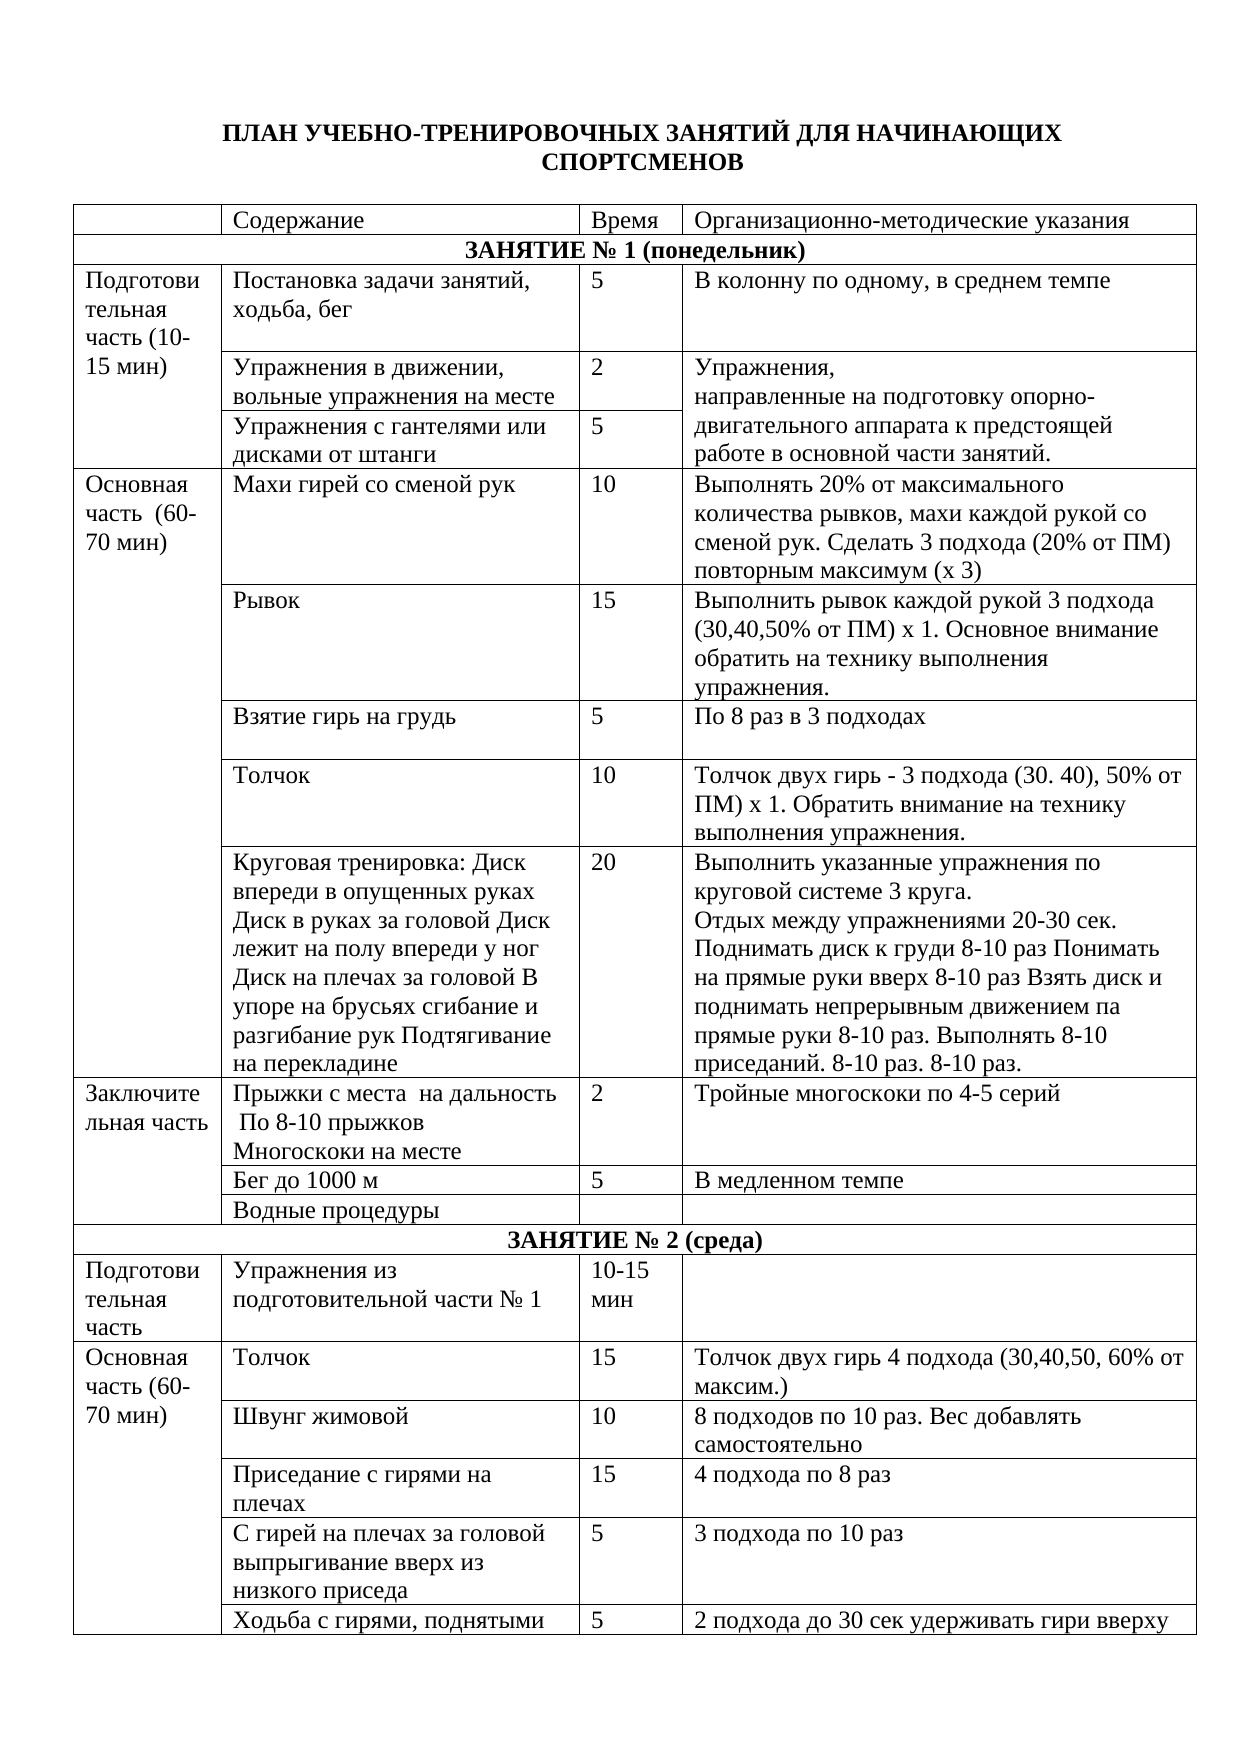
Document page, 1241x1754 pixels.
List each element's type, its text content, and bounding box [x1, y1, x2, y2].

table_cell ЗАНЯТИЕ № 2 (среда) [74, 1225, 1196, 1254]
table_cell Упражнения с гантелями или дисками от штанги [222, 411, 579, 468]
table_cell Приседание с гирями на плечах [222, 1459, 579, 1517]
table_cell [683, 1605, 1196, 1634]
table_cell 15 [580, 1342, 682, 1400]
table_cell Толчок [222, 1342, 579, 1400]
table_cell 20 [580, 847, 682, 1077]
table_cell 10 [580, 469, 682, 584]
table_cell 15 [580, 585, 682, 700]
table_cell Круговая тренировка: Диск впереди в опущенных руках Диск в руках за головой Диск лежит на полу впереди у ног Диск на плечах за головой В упоре на брусьях сгибание и разгибание рук Подтягивание на перекладине [222, 847, 579, 1077]
table_cell Толчок двух гирь 4 подхода (30,40,50, 60% от максим.) [683, 1342, 1196, 1400]
table_cell Тройные многоскоки по 4-5 серий [683, 1078, 1196, 1164]
table_header Организационно-методические указания [683, 205, 1196, 234]
table_cell Основная часть (60-70 мин) [74, 1342, 221, 1634]
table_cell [222, 1605, 579, 1634]
table_cell Толчок [222, 760, 579, 846]
table_cell 5 [580, 1518, 682, 1604]
table_header Содержание [222, 205, 579, 234]
table_cell В медленном темпе [683, 1166, 1196, 1194]
table_header Время [580, 205, 682, 234]
table_cell Взятие гирь на грудь [222, 701, 579, 759]
table_cell 5 [580, 701, 682, 759]
text ПЛАН УЧЕБНО-ТРЕНИРОВОЧНЫХ ЗАНЯТИЙ ДЛЯ НАЧИНАЮЩИХ СПОРТСМЕНОВ [133, 118, 1152, 176]
table_cell Постановка задачи занятий, ходьба, бег [222, 265, 579, 351]
table_cell 10 [580, 1401, 682, 1458]
table_cell Толчок двух гирь - 3 подхода (30. 40), 50% от ПМ) х 1. Обратить внимание на технику выполнения упражнения. [683, 760, 1196, 846]
table_cell [683, 1255, 1196, 1341]
table_cell [580, 1195, 682, 1224]
table_cell Выполнять 20% от максимального количества рывков, махи каждой рукой со сменой рук. Сделать 3 подхода (20% от ПМ) повторным максимум (х 3) [683, 469, 1196, 584]
table_cell Прыжки с места на дальность По 8-10 прыжков Многоскоки на месте [222, 1078, 579, 1164]
table_cell Махи гирей со сменой рук [222, 469, 579, 584]
table_cell Заключительная часть [74, 1078, 221, 1224]
table_cell Основная часть (60-70 мин) [74, 469, 221, 1077]
table_cell 15 [580, 1459, 682, 1517]
table_cell По 8 раз в 3 подходах [683, 701, 1196, 759]
table_cell 5 [580, 1166, 682, 1194]
table_header [74, 205, 221, 234]
table_cell 5 [580, 411, 682, 468]
table_cell Бег до 1000 м [222, 1166, 579, 1194]
table_cell 5 [580, 1605, 682, 1634]
table_cell [683, 1195, 1196, 1224]
table_cell Подготовительная часть [74, 1255, 221, 1341]
table_cell 10-15 мин [580, 1255, 682, 1341]
table_cell 5 [580, 265, 682, 351]
table_cell В колонну по одному, в среднем темпе [683, 265, 1196, 351]
table_cell Выполнить указанные упражнения по круговой системе 3 круга. Отдых между упражнениями 20-30 сек. Поднимать диск к груди 8-10 раз Понимать на прямые руки вверх 8-10 раз Взять диск и поднимать непрерывным движением па прямые руки 8-10 раз. Выполнять 8-10 приседаний. 8-10 раз. 8-10 раз. [683, 847, 1196, 1077]
table_cell 4 подхода по 8 раз [683, 1459, 1196, 1517]
table_cell Упражнения из подготовительной части № 1 [222, 1255, 579, 1341]
table_cell Швунг жимовой [222, 1401, 579, 1458]
table_cell Упражнения в движении, вольные упражнения на месте [222, 352, 579, 410]
table_cell 2 [580, 1078, 682, 1164]
table_cell 8 подходов по 10 раз. Вес добавлять самостоятельно [683, 1401, 1196, 1458]
table_cell Водные процедуры [222, 1195, 579, 1224]
table_cell 3 подхода по 10 раз [683, 1518, 1196, 1604]
table_cell 2 [580, 352, 682, 410]
table_cell С гирей на плечах за головой выпрыгивание вверх из низкого приседа [222, 1518, 579, 1604]
table_cell Упражнения, направленные на подготовку опорно-двигательного аппарата к предстоящей работе в основной части занятий. [683, 352, 1196, 468]
table_cell ЗАНЯТИЕ № 1 (понедельник) [74, 235, 1196, 264]
table_cell Подготовительная часть (10-15 мин) [74, 265, 221, 468]
table_cell Выполнить рывок каждой рукой 3 подхода (30,40,50% от ПМ) х 1. Основное внимание обратить на технику выполнения упражнения. [683, 585, 1196, 700]
table_cell Рывок [222, 585, 579, 700]
table_cell 10 [580, 760, 682, 846]
